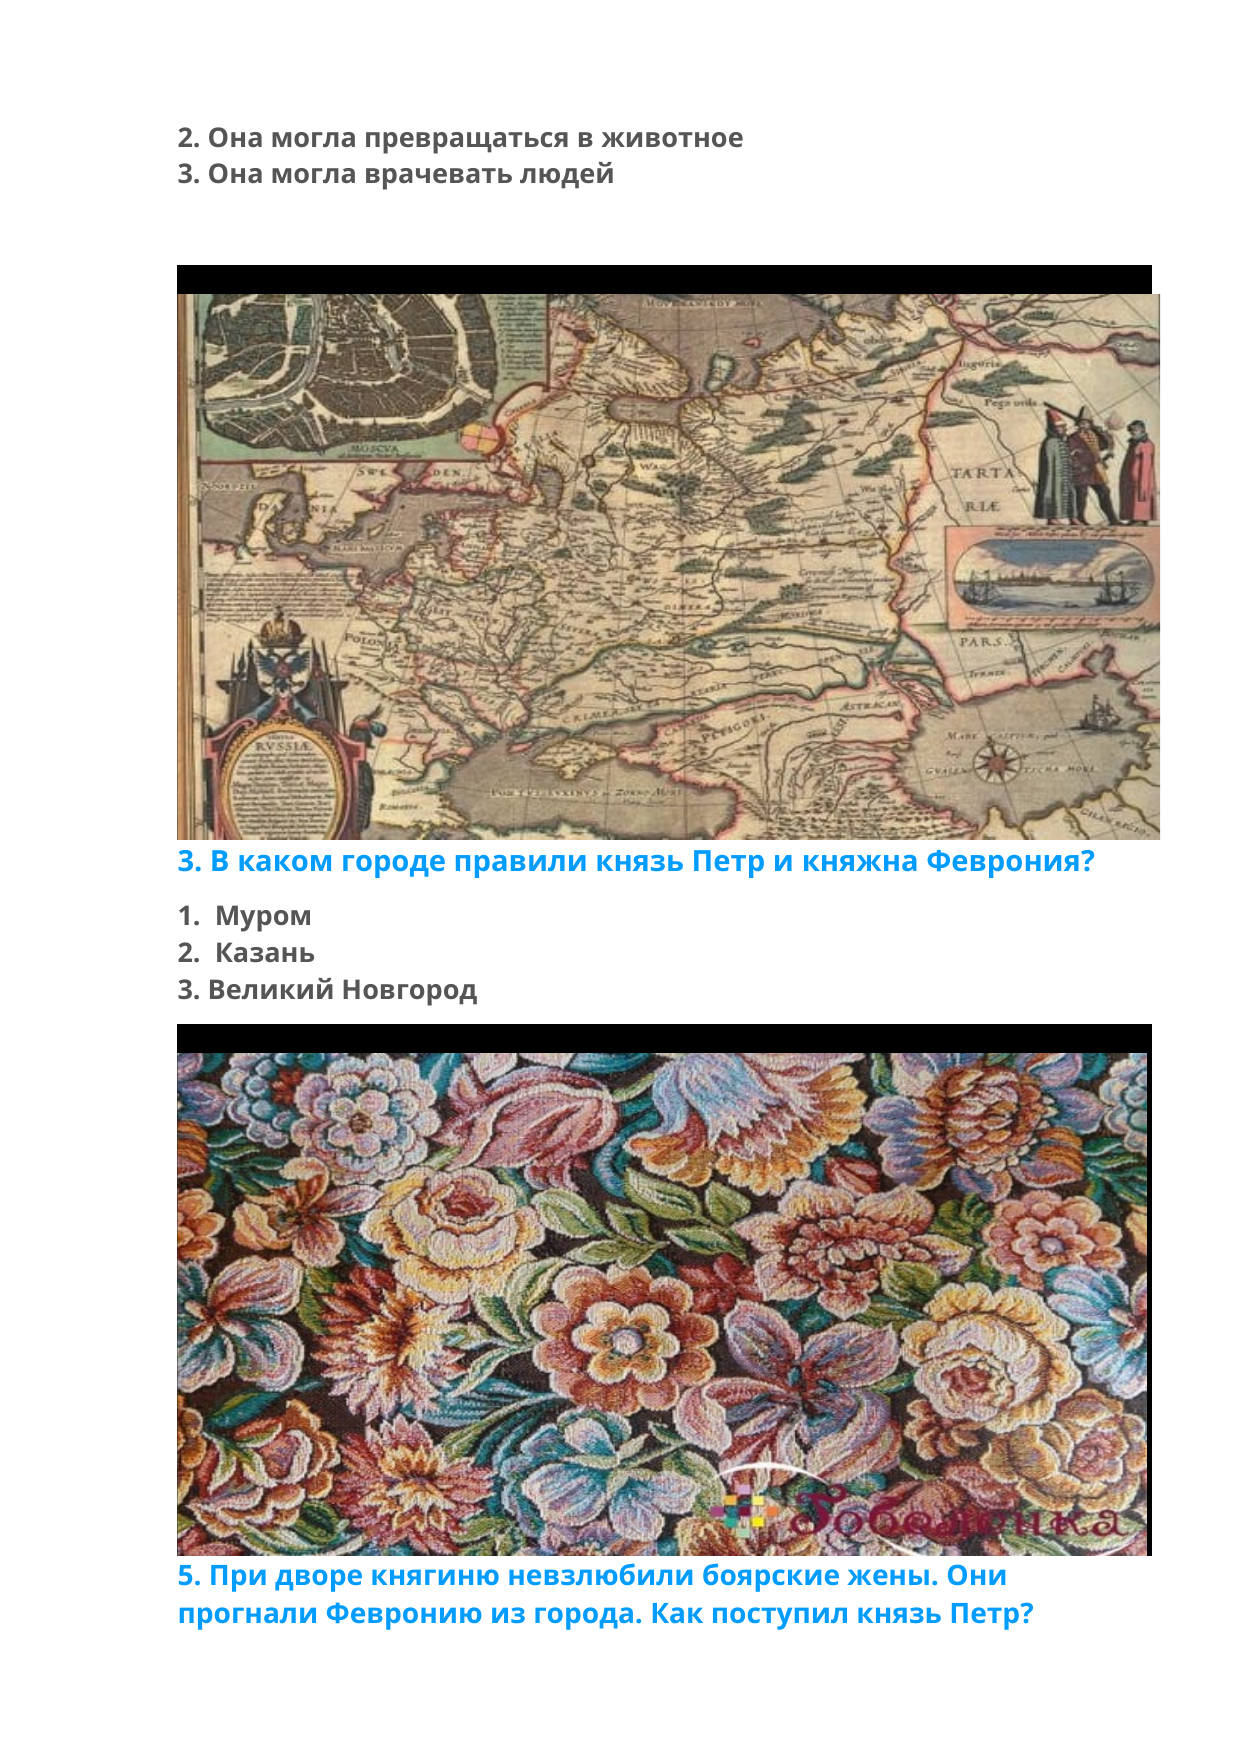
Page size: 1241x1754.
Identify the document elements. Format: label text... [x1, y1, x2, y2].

text 2. Казань [177, 933, 1152, 970]
text 2. Она могла превращаться в животное [177, 118, 1152, 155]
picture [177, 1053, 1147, 1556]
text 1. Муром [177, 896, 1152, 933]
text 3. Она могла врачевать людей [177, 155, 1152, 192]
text 5. При дворе княгиню невзлюбили боярские жены. Они прогнали Февронию из города. Как поступил князь Петр? [177, 1556, 1152, 1632]
text 3. Великий Новгород [177, 970, 1152, 1007]
picture [177, 294, 1161, 840]
text 3. В каком городе правили князь Петр и княжна Феврония? [177, 840, 1152, 880]
